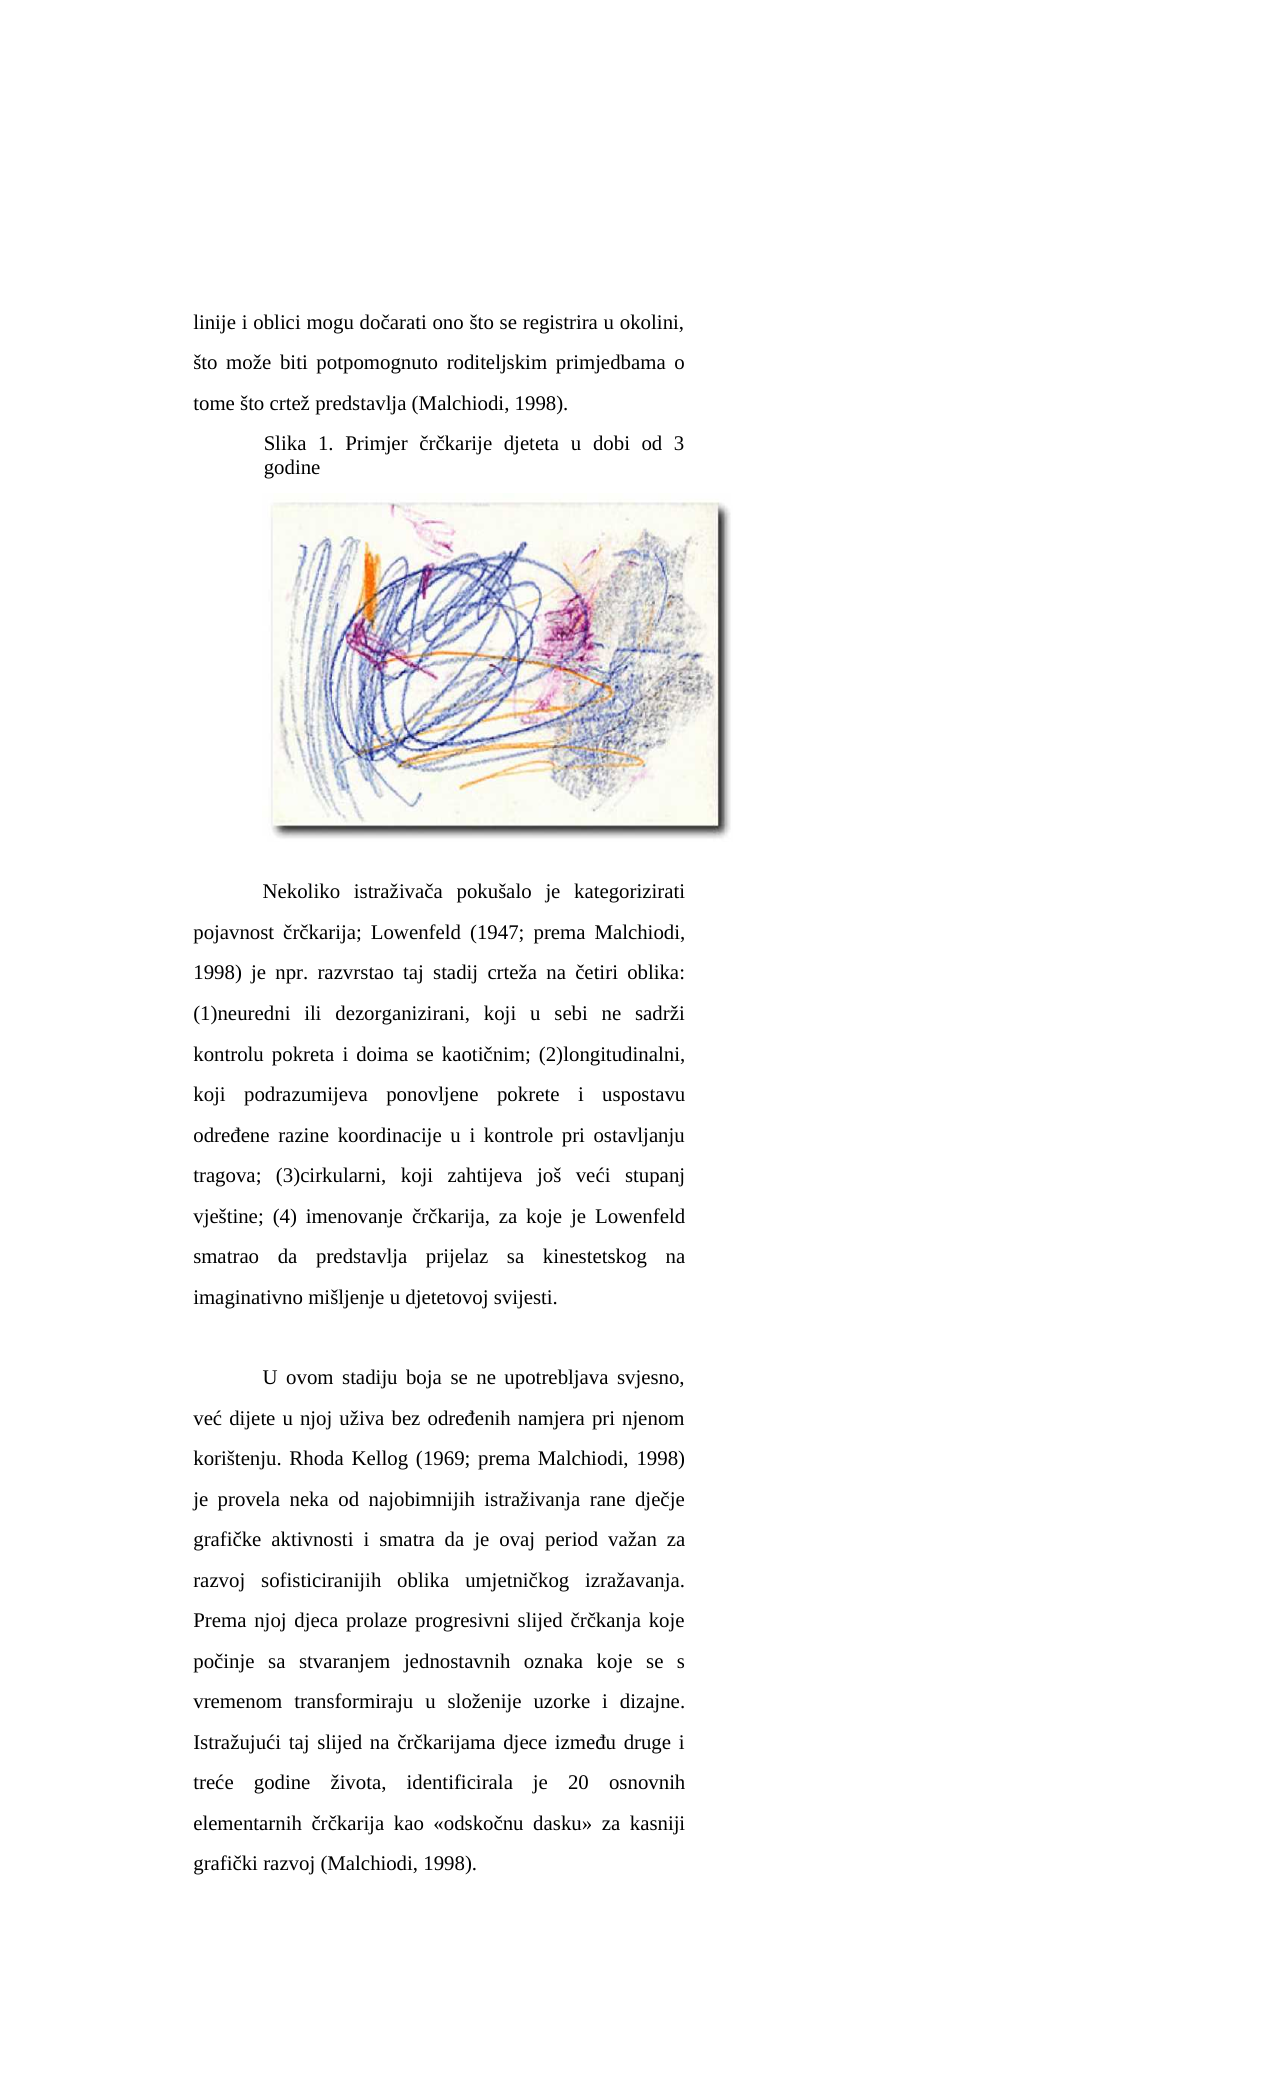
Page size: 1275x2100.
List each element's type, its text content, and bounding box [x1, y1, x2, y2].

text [193, 297, 686, 418]
text U ovom stadiju boja se ne upotrebljava svjesno, već dijete u njoj uživa bez određenih namjera pri njenom korištenju. Rhoda Kellog (1969; prema Malchiodi, 1998) je provela neka od najobimnijih istraživanja rane dječje grafičke aktivnosti i smatra da je ovaj period važan za razvoj sofisticiranijih oblika umjetničkog izražavanja. Prema njoj djeca prolaze progresivni slijed črčkanja koje počinje sa stvaranjem jednostavnih oznaka koje se s vremenom transformiraju u složenije uzorke i dizajne. Istražujući taj slijed na črčkarijama djece između druge i treće godine života, identificirala je 20 osnovnih elementarnih črčkarija kao «odskočnu dasku» za kasniji grafički razvoj (Malchiodi, 1998). [193, 1352, 686, 1879]
text Nekoliko istraživača pokušalo je kategorizirati pojavnost črčkarija; Lowenfeld (1947; prema Malchiodi, 1998) je npr. razvrstao taj stadij crteža na četiri oblika: (1)neuredni ili dezorganizirani, koji u sebi ne sadrži kontrolu pokreta i doima se kaotičnim; (2)longitudinalni, koji podrazumijeva ponovljene pokrete i uspostavu određene razine koordinacije u i kontrole pri ostavljanju tragova; (3)cirkularni, koji zahtijeva još veći stupanj vještine; (4) imenovanje črčkarija, za koje je Lowenfeld smatrao da predstavlja prijelaz sa kinestetskog na imaginativno mišljenje u djetetovoj svijesti. [193, 866, 686, 1312]
picture [262, 493, 734, 842]
text Slika 1. Primjer črčkarije djeteta u dobi od 3 godine [263, 431, 686, 479]
